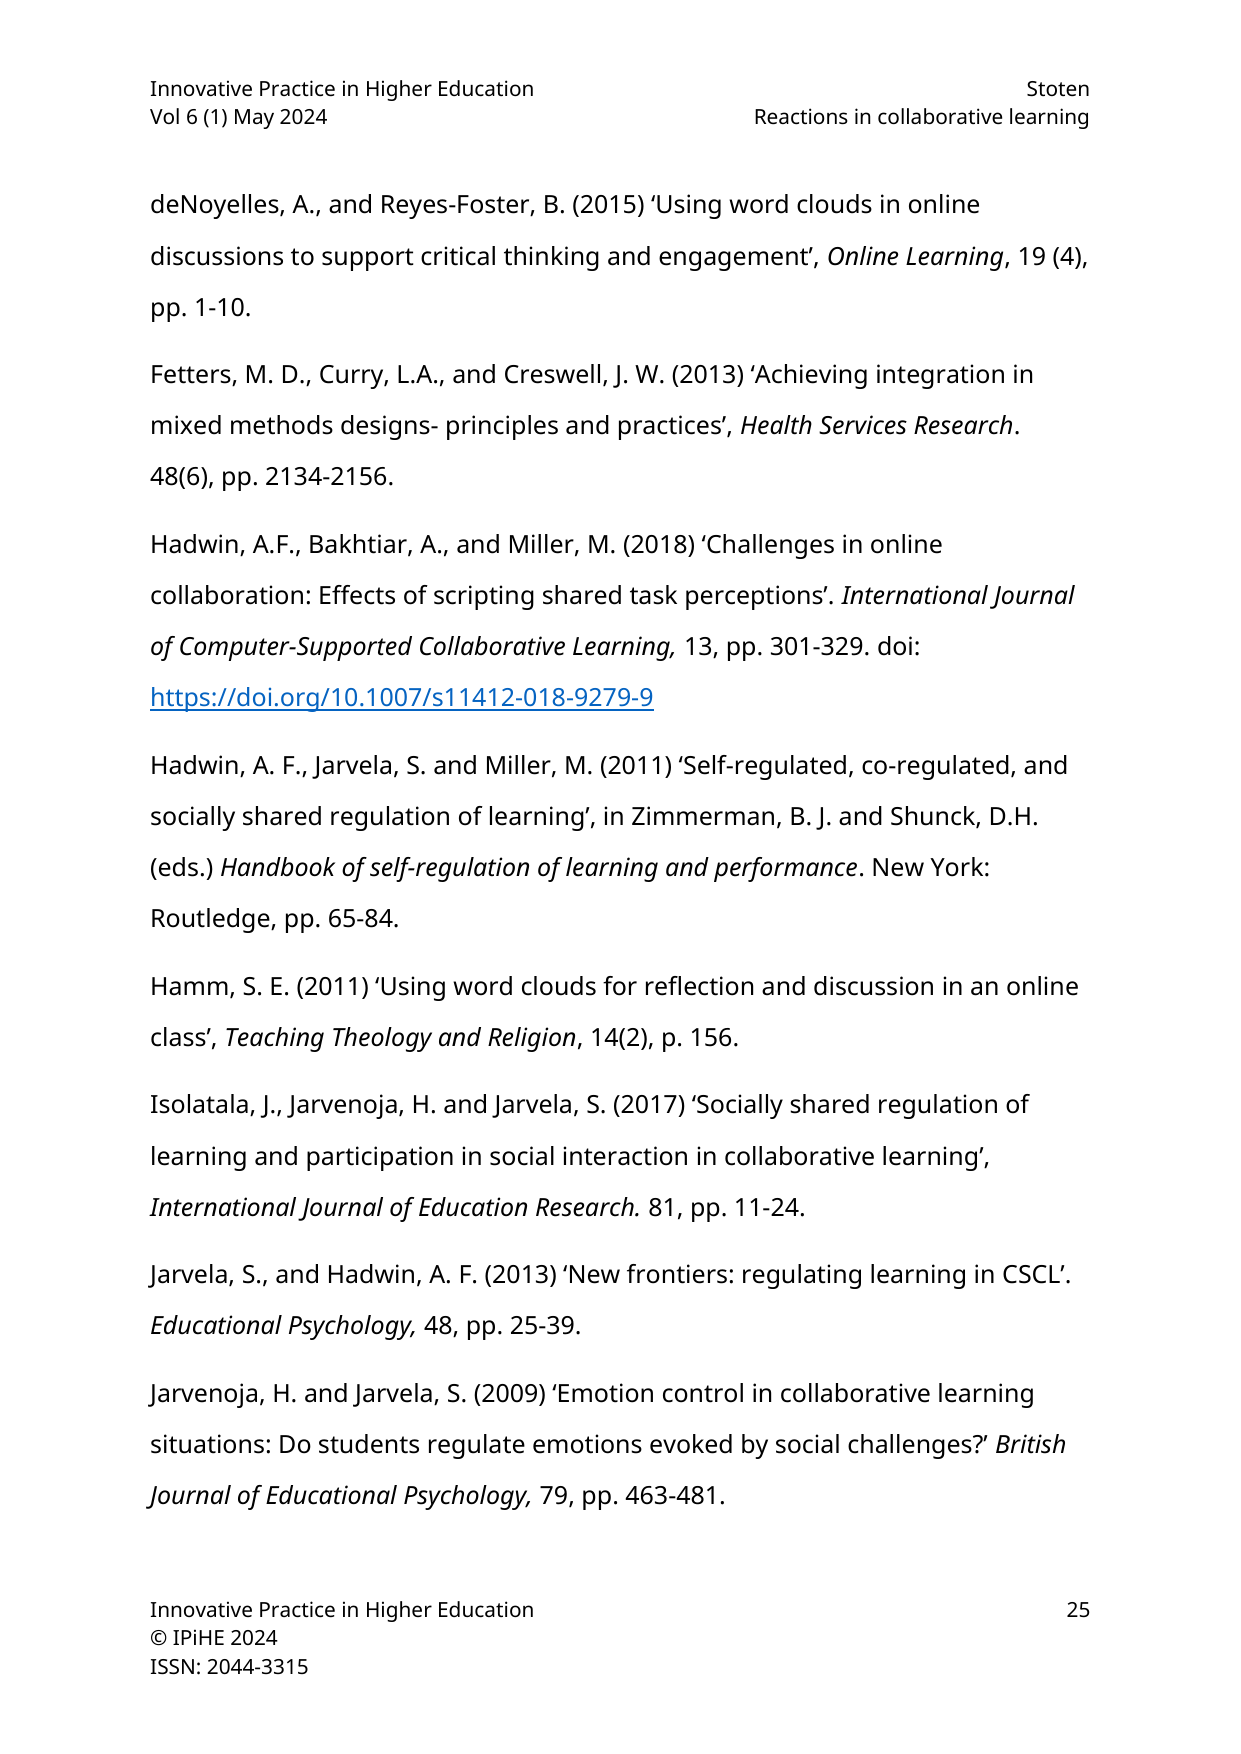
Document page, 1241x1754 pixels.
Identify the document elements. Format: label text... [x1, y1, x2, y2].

text Hadwin, A. F., Jarvela, S. and Miller, M. (2011) ‘Self-regulated, co-regulated, and socially shared regulation of learning’, in Zimmerman, B. J. and Shunck, D.H. (eds.) Handbook of self-regulation of learning and performance. New York: Routledge, pp. 65-84. [150, 748, 1090, 935]
text Hamm, S. E. (2011) ‘Using word clouds for reflection and discussion in an online class’, Teaching Theology and Religion, 14(2), p. 156. [150, 968, 1090, 1053]
text Jarvela, S., and Hadwin, A. F. (2013) ‘New frontiers: regulating learning in CSCL’. Educational Psychology, 48, pp. 25-39. [150, 1257, 1090, 1342]
text deNoyelles, A., and Reyes-Foster, B. (2015) ‘Using word clouds in online discussions to support critical thinking and engagement’, Online Learning, 19 (4), pp. 1-10. [150, 187, 1090, 323]
text Fetters, M. D., Curry, L.A., and Creswell, J. W. (2013) ‘Achieving integration in mixed methods designs- principles and practices’, Health Services Research. 48(6), pp. 2134-2156. [150, 357, 1090, 493]
text Hadwin, A.F., Bakhtiar, A., and Miller, M. (2018) ‘Challenges in online collaboration: Effects of scripting shared task perceptions’. International Journal of Computer-Supported Collaborative Learning, 13, pp. 301-329. doi: https://doi.org/10.1007/s11412-018-9279-9 [150, 527, 1090, 714]
text Jarvenoja, H. and Jarvela, S. (2009) ‘Emotion control in collaborative learning situations: Do students regulate emotions evoked by social challenges?’ British Journal of Educational Psychology, 79, pp. 463-481. [150, 1376, 1090, 1512]
text Isolatala, J., Jarvenoja, H. and Jarvela, S. (2017) ‘Socially shared regulation of learning and participation in social interaction in collaborative learning’, International Journal of Education Research. 81, pp. 11-24. [150, 1087, 1090, 1223]
